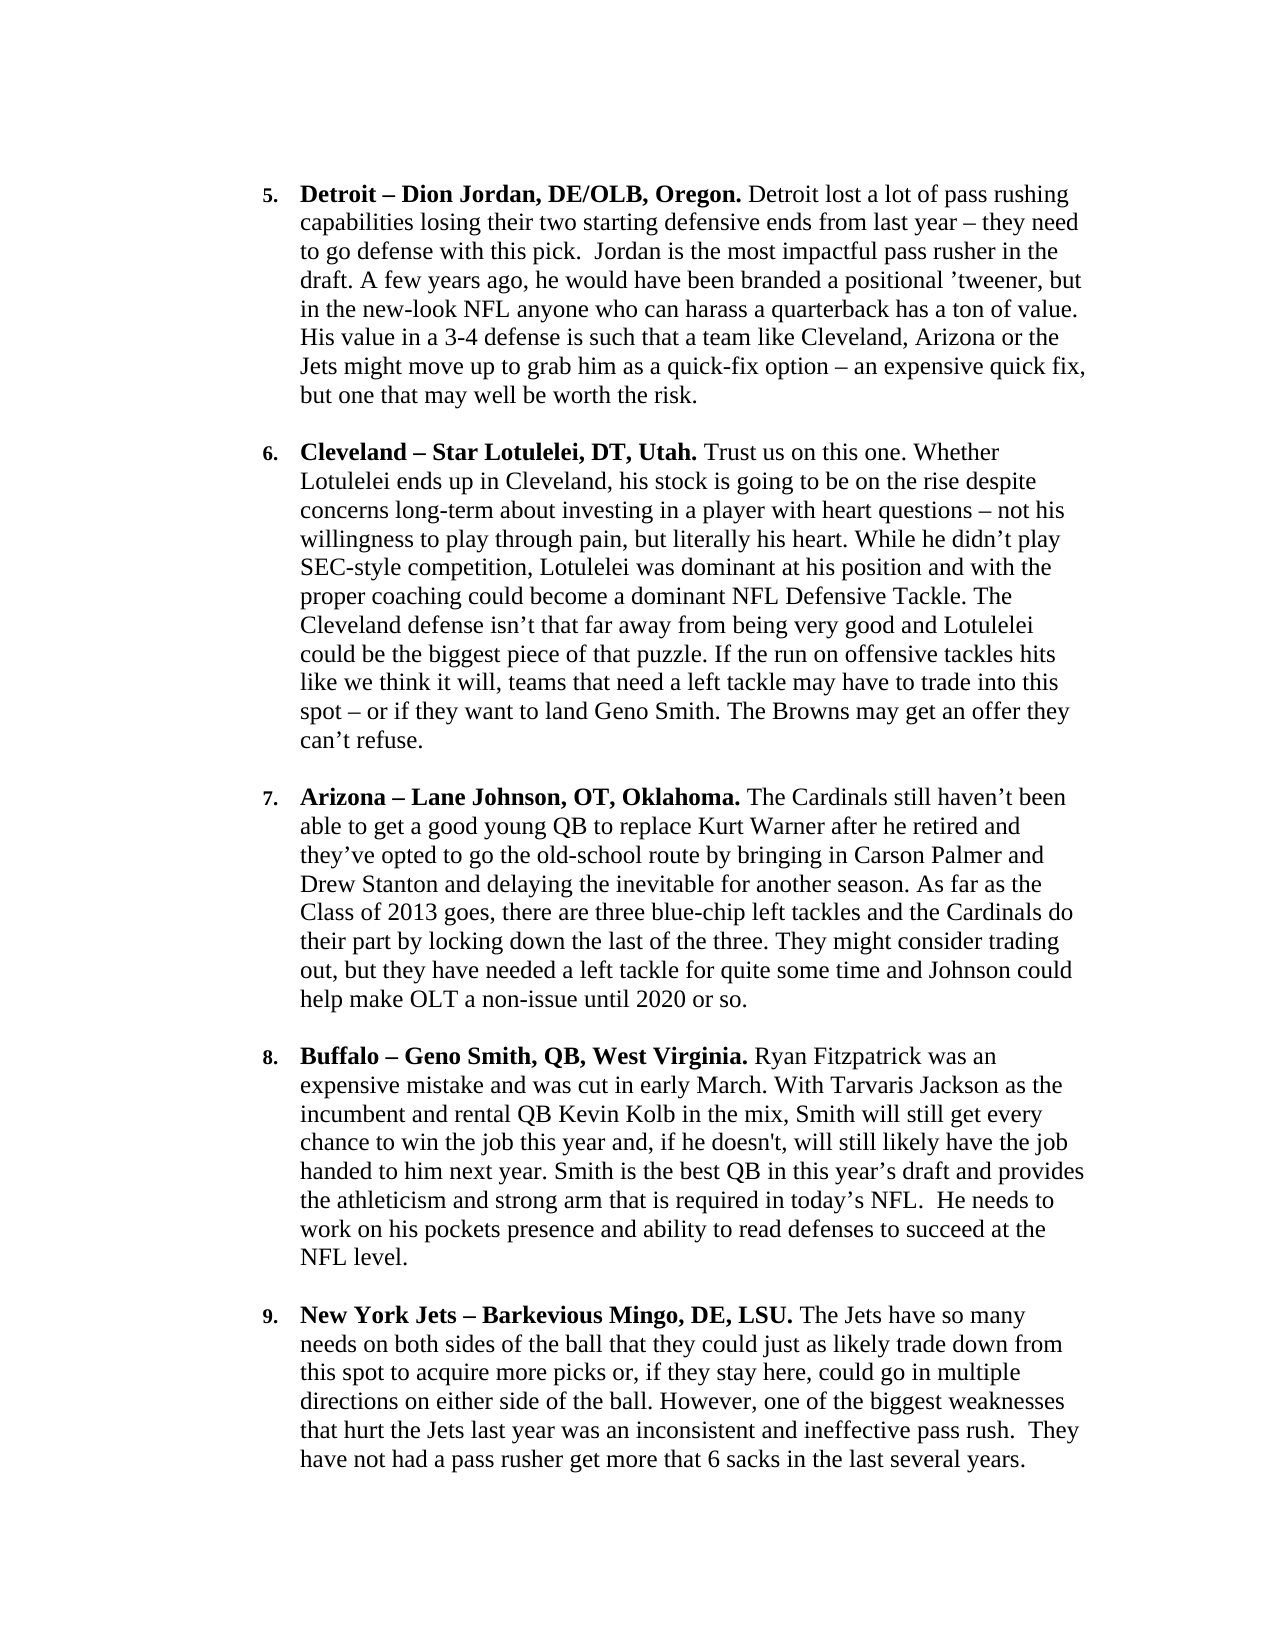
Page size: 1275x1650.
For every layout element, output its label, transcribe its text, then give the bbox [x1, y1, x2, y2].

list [262, 1300, 1087, 1472]
list Arizona – Lane Johnson, OT, Oklahoma. The Cardinals still haven’t been able to get a good young QB to replace Kurt Warner after he retired and they’ve opted to go the old-school route by bringing in Carson Palmer and Drew Stanton and delaying the inevitable for another season. As far as the Class of 2013 goes, there are three blue-chip left tackles and the Cardinals do their part by locking down the last of the three. They might consider trading out, but they have needed a left tackle for quite some time and Johnson could help make OLT a non-issue until 2020 or so. [262, 782, 1087, 1012]
list Detroit – Dion Jordan, DE/OLB, Oregon. Detroit lost a lot of pass rushing capabilities losing their two starting defensive ends from last year – they need to go defense with this pick. Jordan is the most impactful pass rusher in the draft. A few years ago, he would have been branded a positional ’tweener, but in the new-look NFL anyone who can harass a quarterback has a ton of value. His value in a 3-4 defense is such that a team like Cleveland, Arizona or the Jets might move up to grab him as a quick-fix option – an expensive quick fix, but one that may well be worth the risk. [262, 179, 1087, 409]
list Cleveland – Star Lotulelei, DT, Utah. Trust us on this one. Whether Lotulelei ends up in Cleveland, his stock is going to be on the rise despite concerns long-term about investing in a player with heart questions – not his willingness to play through pain, but literally his heart. While he didn’t play SEC-style competition, Lotulelei was dominant at his position and with the proper coaching could become a dominant NFL Defensive Tackle. The Cleveland defense isn’t that far away from being very good and Lotulelei could be the biggest piece of that puzzle. If the run on offensive tackles hits like we think it will, teams that need a left tackle may have to trade into this spot – or if they want to land Geno Smith. The Browns may get an offer they can’t refuse. [262, 437, 1087, 754]
list Buffalo – Geno Smith, QB, West Virginia. Ryan Fitzpatrick was an expensive mistake and was cut in early March. With Tarvaris Jackson as the incumbent and rental QB Kevin Kolb in the mix, Smith will still get every chance to win the job this year and, if he doesn't, will still likely have the job handed to him next year. Smith is the best QB in this year’s draft and provides the athleticism and strong arm that is required in today’s NFL. He needs to work on his pockets presence and ability to read defenses to succeed at the NFL level. [262, 1041, 1087, 1271]
